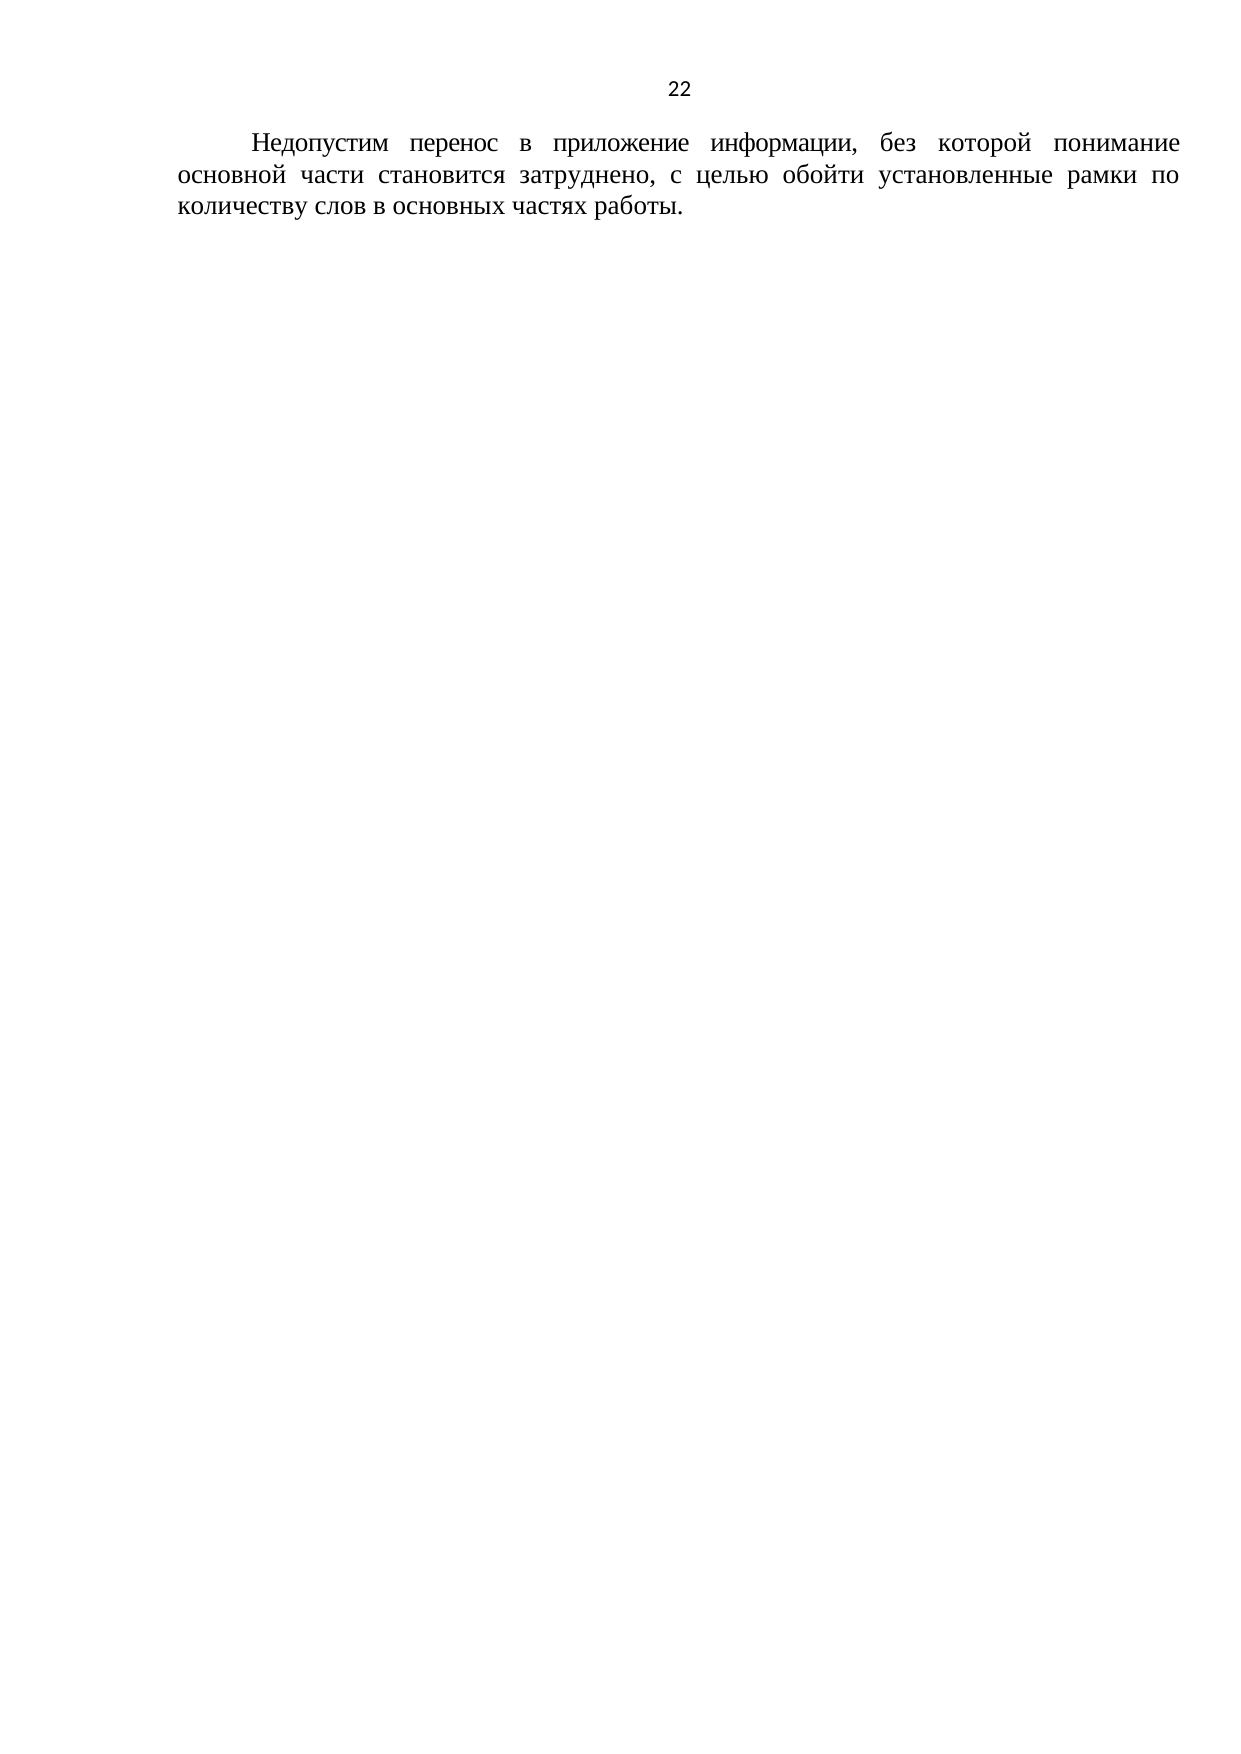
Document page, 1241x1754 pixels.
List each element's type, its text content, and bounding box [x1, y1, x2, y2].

text Недопустим перенос в приложение информации, без которой понимание основной части становится затруднено, с целью обойти установленные рамки по количеству слов в основных частях работы. [177, 127, 1181, 220]
